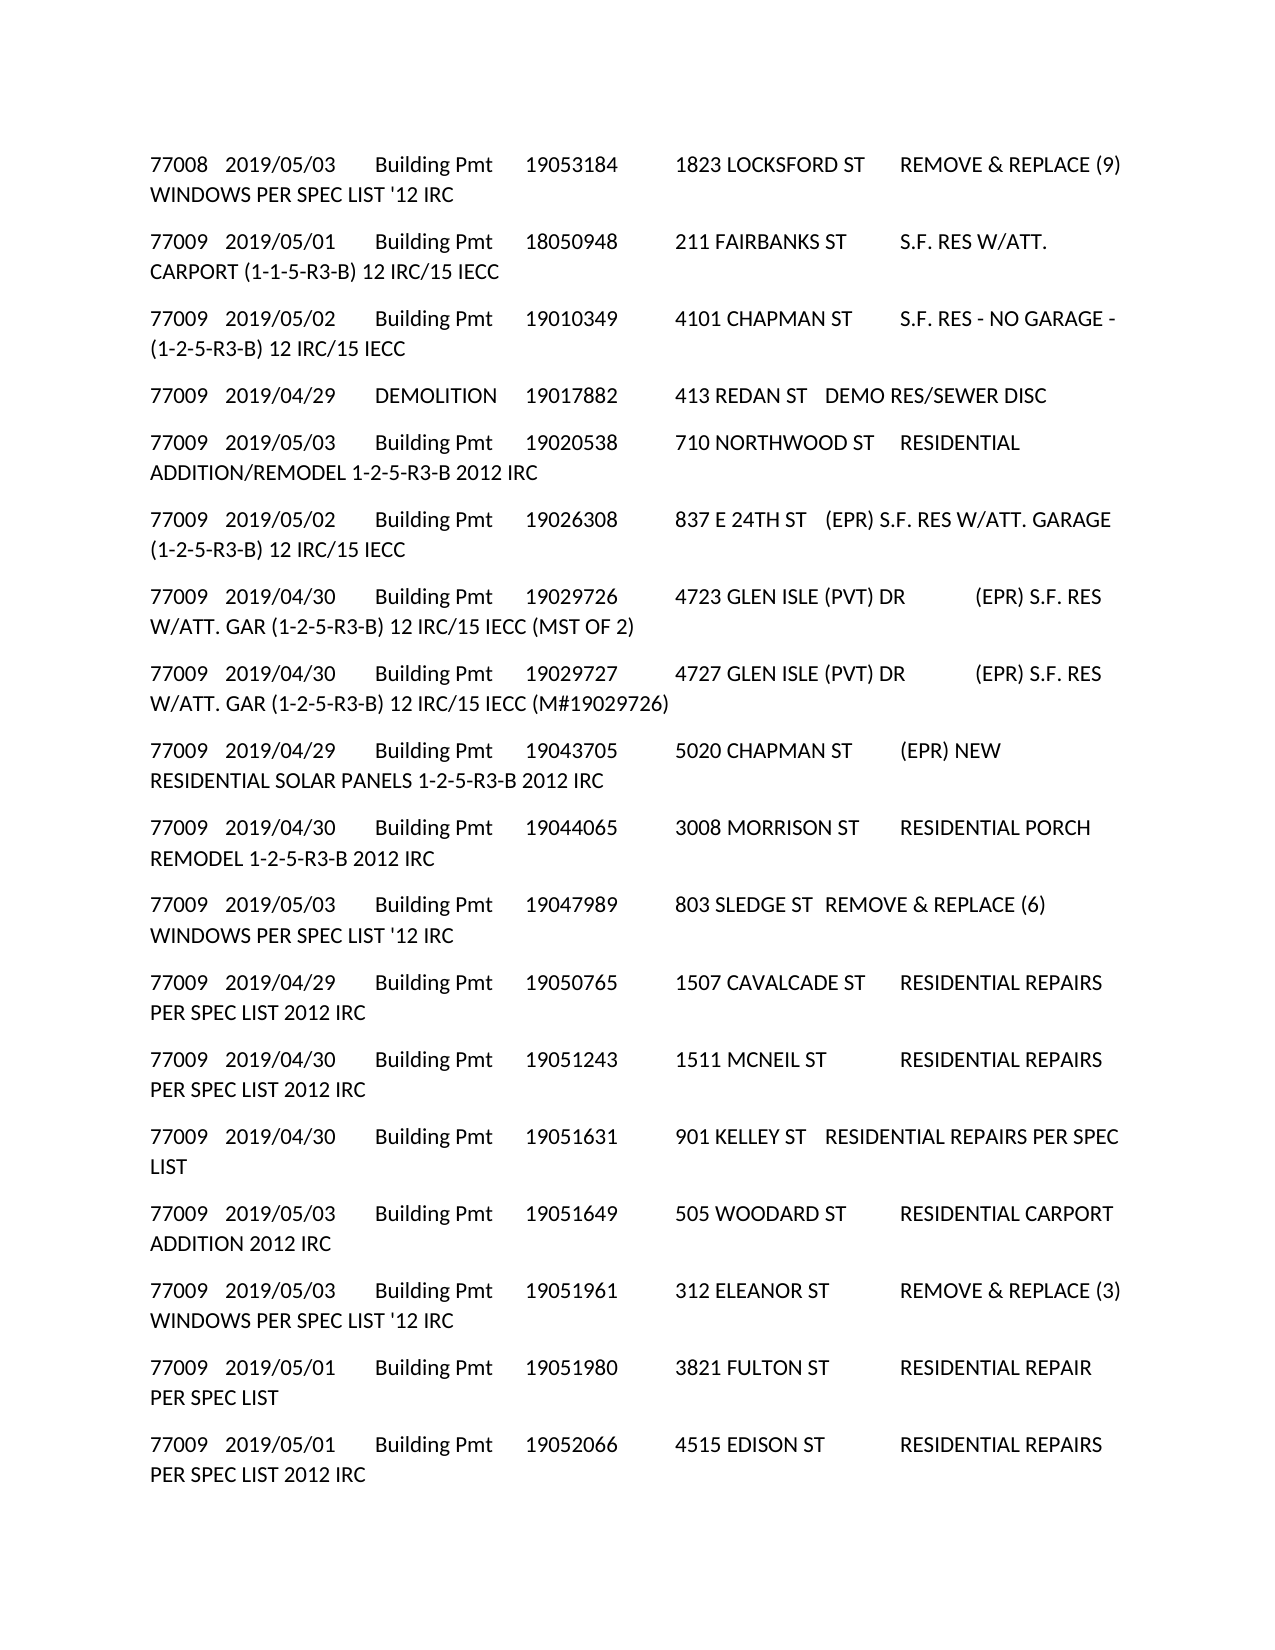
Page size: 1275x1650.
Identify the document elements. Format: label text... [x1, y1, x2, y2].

text 77009 2019/05/01 Building Pmt 18050948 211 FAIRBANKS ST S.F. RES W/ATT. CARPORT (1-1-5-R3-B) 12 IRC/15 IECC [150, 227, 1125, 285]
text 77009 2019/04/30 Building Pmt 19051243 1511 MCNEIL ST RESIDENTIAL REPAIRS PER SPEC LIST 2012 IRC [150, 1045, 1125, 1103]
text 77009 2019/05/02 Building Pmt 19010349 4101 CHAPMAN ST S.F. RES - NO GARAGE - (1-2-5-R3-B) 12 IRC/15 IECC [150, 304, 1125, 362]
text 77009 2019/05/02 Building Pmt 19026308 837 E 24TH ST (EPR) S.F. RES W/ATT. GARAGE (1-2-5-R3-B) 12 IRC/15 IECC [150, 505, 1125, 563]
text 77009 2019/05/03 Building Pmt 19051649 505 WOODARD ST RESIDENTIAL CARPORT ADDITION 2012 IRC [150, 1199, 1125, 1257]
text 77009 2019/04/30 Building Pmt 19029727 4727 GLEN ISLE (PVT) DR (EPR) S.F. RES W/ATT. GAR (1-2-5-R3-B) 12 IRC/15 IECC (M#19029726) [150, 659, 1125, 718]
text 77009 2019/04/30 Building Pmt 19044065 3008 MORRISON ST RESIDENTIAL PORCH REMODEL 1-2-5-R3-B 2012 IRC [150, 813, 1125, 872]
text 77008 2019/05/03 Building Pmt 19053184 1823 LOCKSFORD ST REMOVE & REPLACE (9) WINDOWS PER SPEC LIST '12 IRC [150, 150, 1125, 208]
text 77009 2019/05/03 Building Pmt 19047989 803 SLEDGE ST REMOVE & REPLACE (6) WINDOWS PER SPEC LIST '12 IRC [150, 891, 1125, 949]
text 77009 2019/05/01 Building Pmt 19051980 3821 FULTON ST RESIDENTIAL REPAIR PER SPEC LIST [150, 1353, 1125, 1411]
text 77009 2019/04/30 Building Pmt 19051631 901 KELLEY ST RESIDENTIAL REPAIRS PER SPEC LIST [150, 1122, 1125, 1180]
text 77009 2019/04/29 DEMOLITION 19017882 413 REDAN ST DEMO RES/SEWER DISC [150, 381, 1125, 409]
text 77009 2019/04/29 Building Pmt 19043705 5020 CHAPMAN ST (EPR) NEW RESIDENTIAL SOLAR PANELS 1-2-5-R3-B 2012 IRC [150, 736, 1125, 795]
text 77009 2019/04/29 Building Pmt 19050765 1507 CAVALCADE ST RESIDENTIAL REPAIRS PER SPEC LIST 2012 IRC [150, 968, 1125, 1026]
text 77009 2019/04/30 Building Pmt 19029726 4723 GLEN ISLE (PVT) DR (EPR) S.F. RES W/ATT. GAR (1-2-5-R3-B) 12 IRC/15 IECC (MST OF 2) [150, 582, 1125, 641]
text 77009 2019/05/01 Building Pmt 19052066 4515 EDISON ST RESIDENTIAL REPAIRS PER SPEC LIST 2012 IRC [150, 1430, 1125, 1488]
text 77009 2019/05/03 Building Pmt 19051961 312 ELEANOR ST REMOVE & REPLACE (3) WINDOWS PER SPEC LIST '12 IRC [150, 1276, 1125, 1334]
text 77009 2019/05/03 Building Pmt 19020538 710 NORTHWOOD ST RESIDENTIAL ADDITION/REMODEL 1-2-5-R3-B 2012 IRC [150, 428, 1125, 486]
